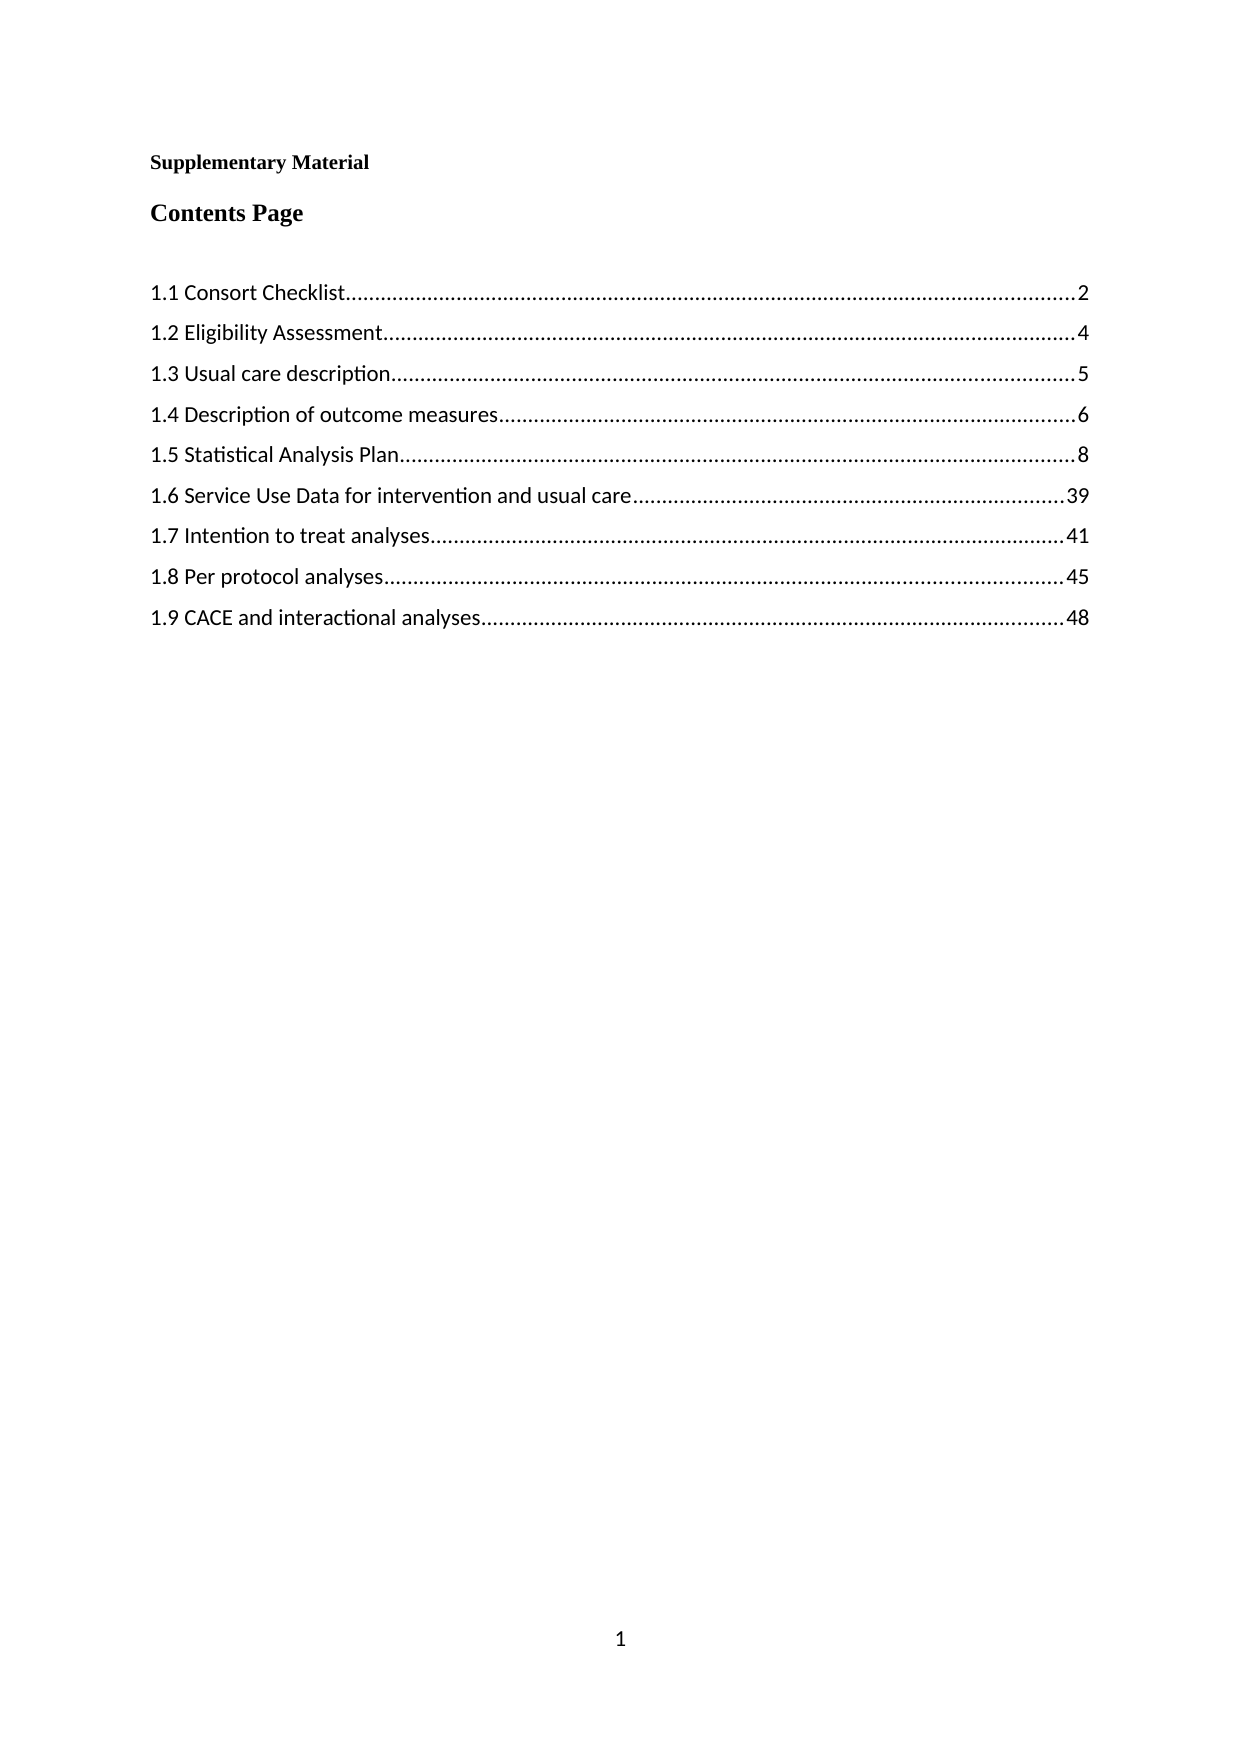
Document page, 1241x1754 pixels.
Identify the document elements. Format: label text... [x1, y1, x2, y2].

text Contents Page [150, 198, 1090, 227]
text Supplementary Material [150, 150, 1090, 174]
